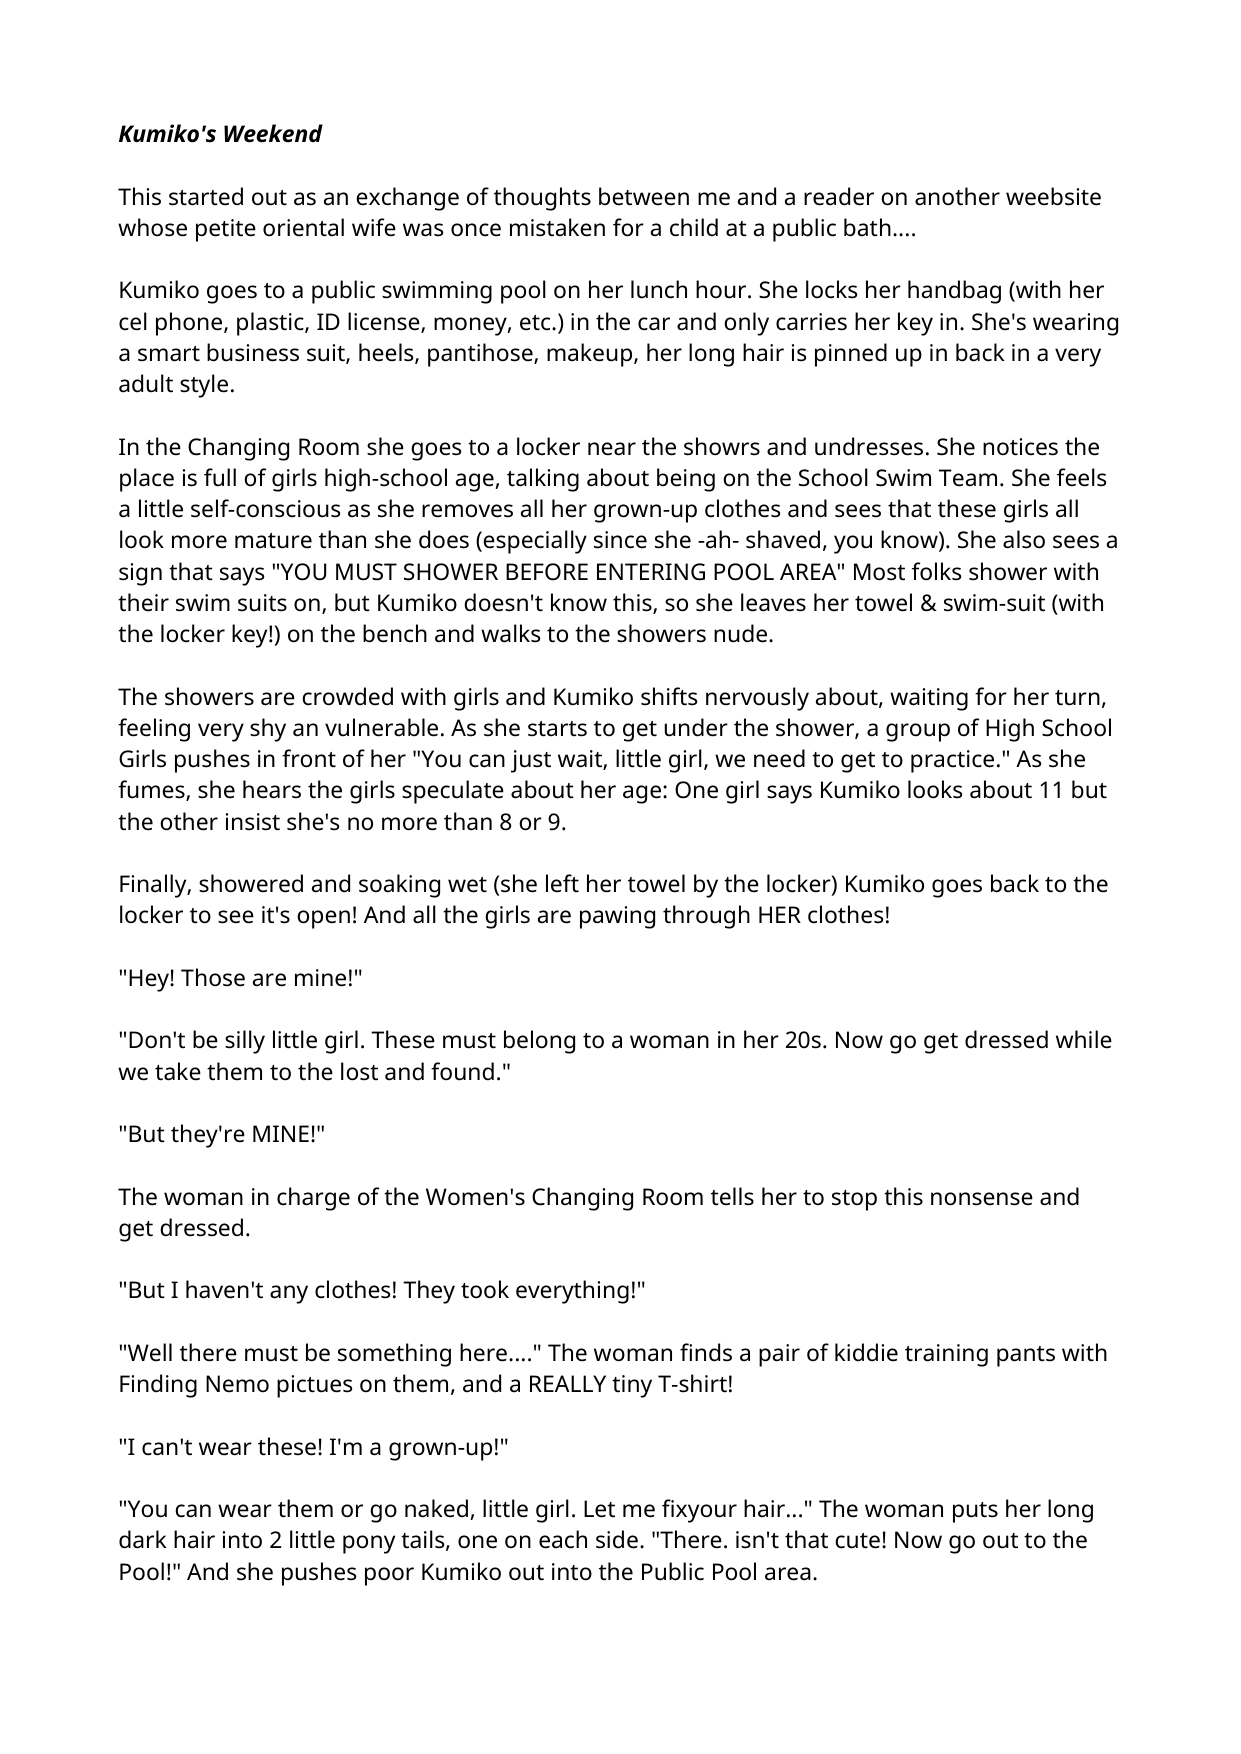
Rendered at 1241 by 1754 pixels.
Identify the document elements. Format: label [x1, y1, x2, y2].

text [118, 118, 1122, 1618]
